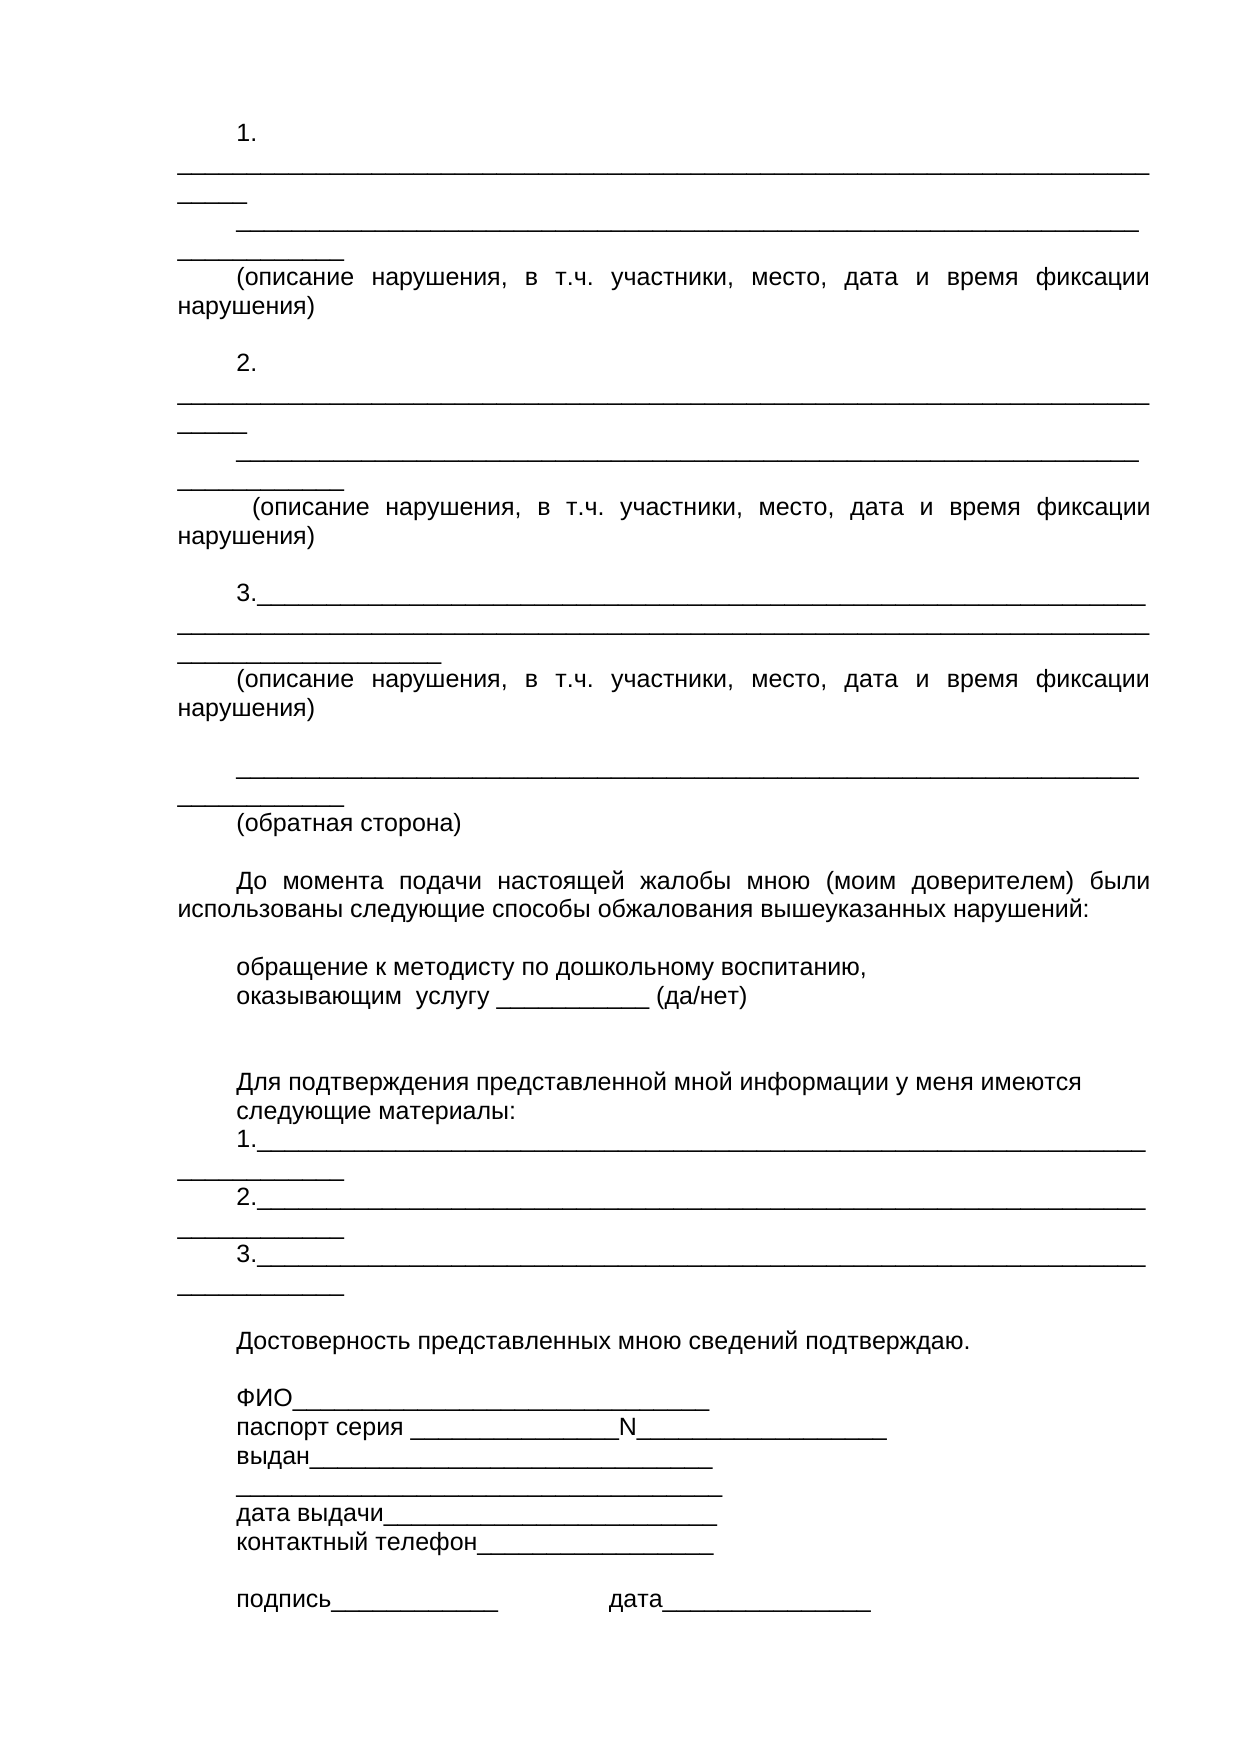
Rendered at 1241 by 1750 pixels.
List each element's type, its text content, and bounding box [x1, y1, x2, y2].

text До момента подачи настоящей жалобы мною (моим доверителем) были использованы следующие способы обжалования вышеуказанных нарушений: [177, 866, 1152, 923]
text 2. ___________________________________________________________________________ [177, 348, 1152, 434]
text (обратная сторона) [177, 808, 1152, 837]
text 2.____________________________________________________________________________ [177, 1182, 1152, 1239]
text ФИО______________________________ [177, 1383, 1152, 1412]
text контактный телефон_________________ [177, 1527, 1152, 1556]
text Достоверность представленных мною сведений подтверждаю. [177, 1326, 1152, 1354]
text паспорт серия _______________N__________________ [177, 1412, 1152, 1441]
text выдан_____________________________ [177, 1441, 1152, 1469]
text (описание нарушения, в т.ч. участники, место, дата и время фиксации нарушения) [177, 664, 1152, 722]
text 1. ___________________________________________________________________________ [177, 118, 1152, 204]
text (описание нарушения, в т.ч. участники, место, дата и время фиксации нарушения) [177, 492, 1152, 549]
text 3.____________________________________________________________________________ [177, 1239, 1152, 1297]
text 3._________________________________________________________________________________________________________________________________________________________ [177, 578, 1152, 664]
text следующие материалы: [177, 1096, 1152, 1124]
text обращение к методисту по дошкольному воспитанию, [177, 952, 1152, 981]
text оказывающим услугу ___________ (да/нет) [177, 981, 1152, 1009]
text _____________________________________________________________________________ [177, 751, 1152, 808]
text подпись____________ дата_______________ [177, 1584, 1152, 1613]
text _____________________________________________________________________________ [177, 434, 1152, 492]
text ___________________________________ [177, 1469, 1152, 1498]
text 1.____________________________________________________________________________ [177, 1124, 1152, 1182]
text _____________________________________________________________________________ [177, 204, 1152, 262]
text (описание нарушения, в т.ч. участники, место, дата и время фиксации нарушения) [177, 262, 1152, 319]
text дата выдачи________________________ [177, 1498, 1152, 1527]
text Для подтверждения представленной мной информации у меня имеются [177, 1067, 1152, 1096]
